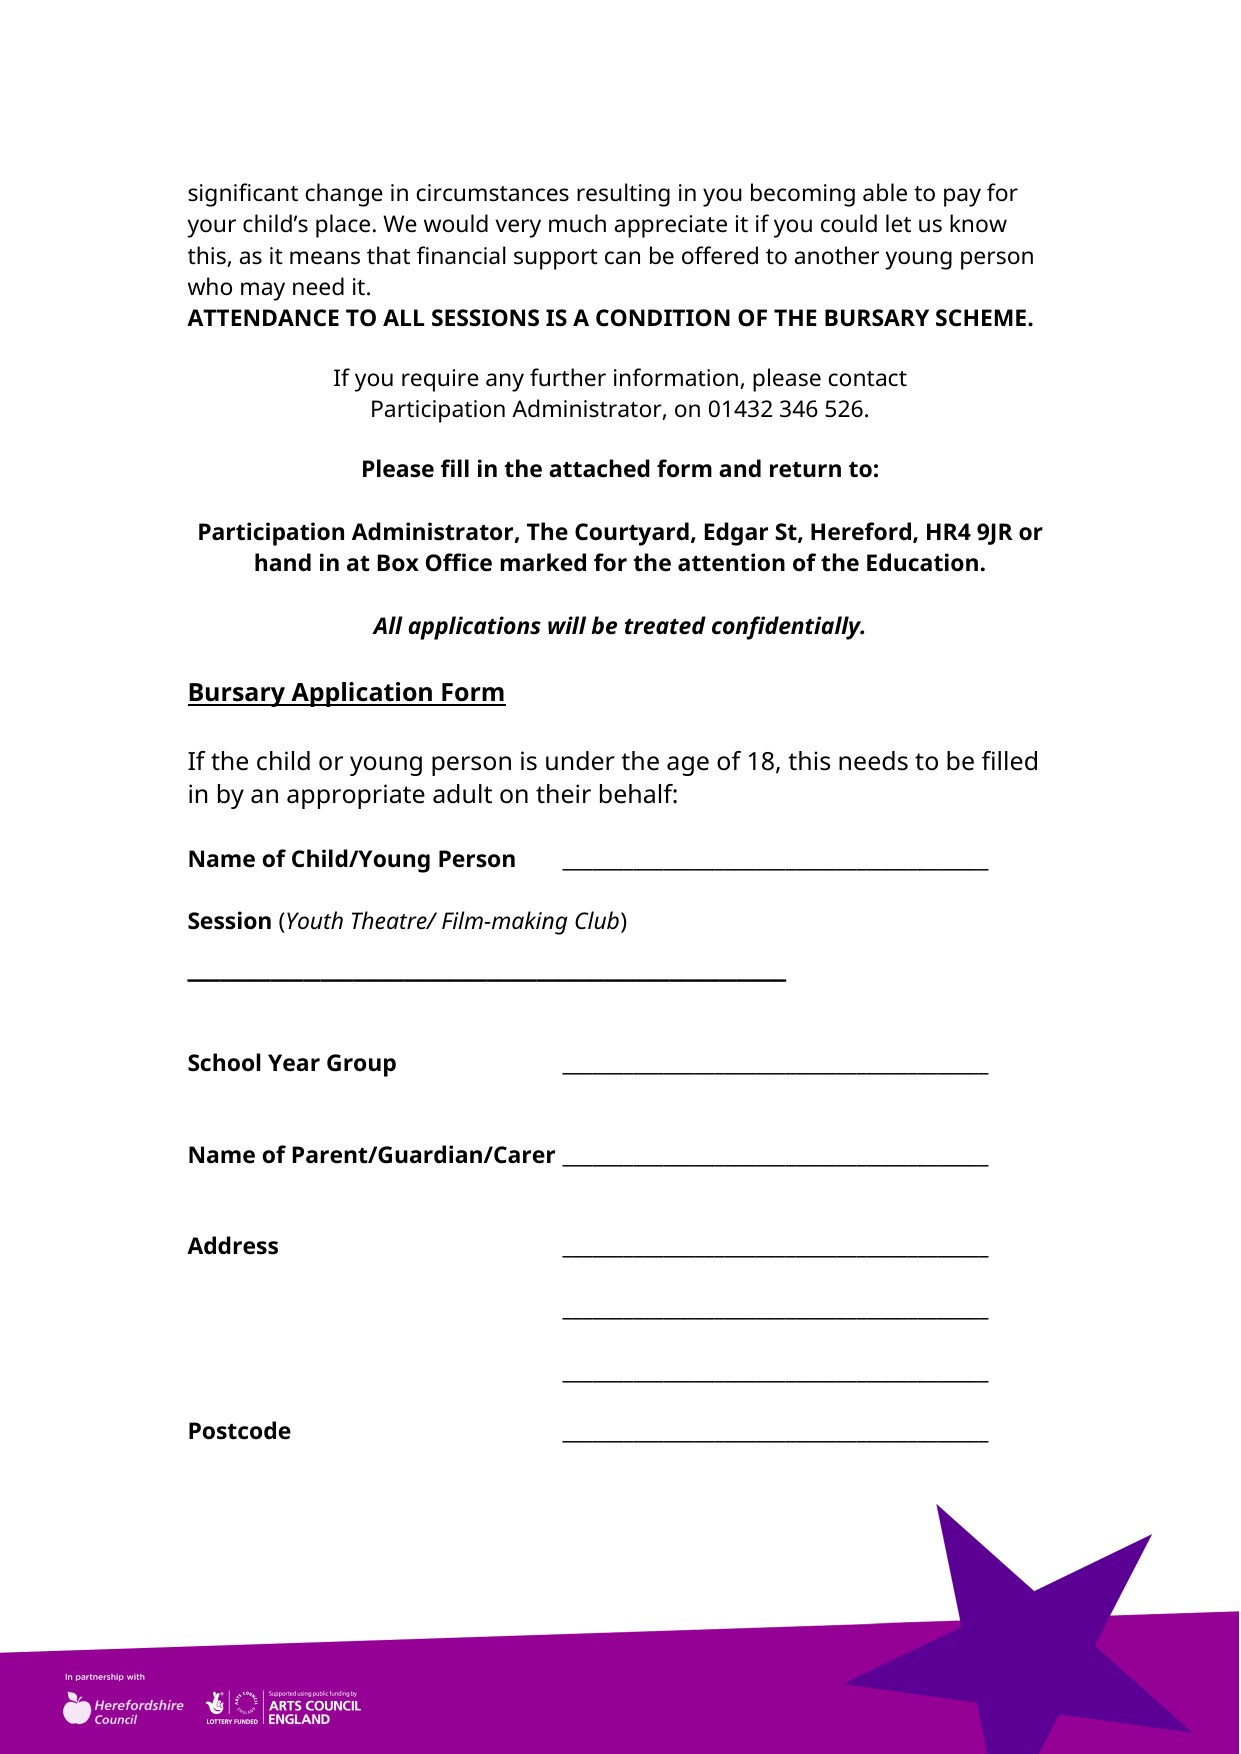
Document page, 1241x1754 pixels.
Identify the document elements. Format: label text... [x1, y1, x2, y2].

text If you require any further information, please contact [187, 362, 1053, 393]
text Participation Administrator, The Courtyard, Edgar St, Hereford, HR4 9JR or hand in at Box Office marked for the attention of the Education. [187, 516, 1053, 578]
picture [0, 1492, 1239, 1754]
text All applications will be treated confidentially. [187, 610, 1053, 641]
text Postcode __________________________________________ [187, 1415, 1053, 1446]
text __________________________________________ [187, 1292, 1053, 1323]
text Participation Administrator, on 01432 346 526. [187, 393, 1053, 453]
text Bursary Application Form If the child or young person is under the age of 18, this needs to be filled in by an appropriate adult on their behalf: Name of Child/Young Person __________________________________________ Session (Youth Theatre/ Film-making Club) ____________________________________ [187, 675, 1053, 1047]
text ATTENDANCE TO ALL SESSIONS IS A CONDITION OF THE BURSARY SCHEME. [187, 302, 1053, 362]
text __________________________________________ [187, 1355, 1053, 1415]
text Please fill in the attached form and return to: [187, 453, 1053, 485]
text School Year Group __________________________________________ [187, 1047, 1053, 1138]
text Name of Parent/Guardian/Carer __________________________________________ [187, 1138, 1053, 1198]
text Address __________________________________________ [187, 1198, 1053, 1261]
